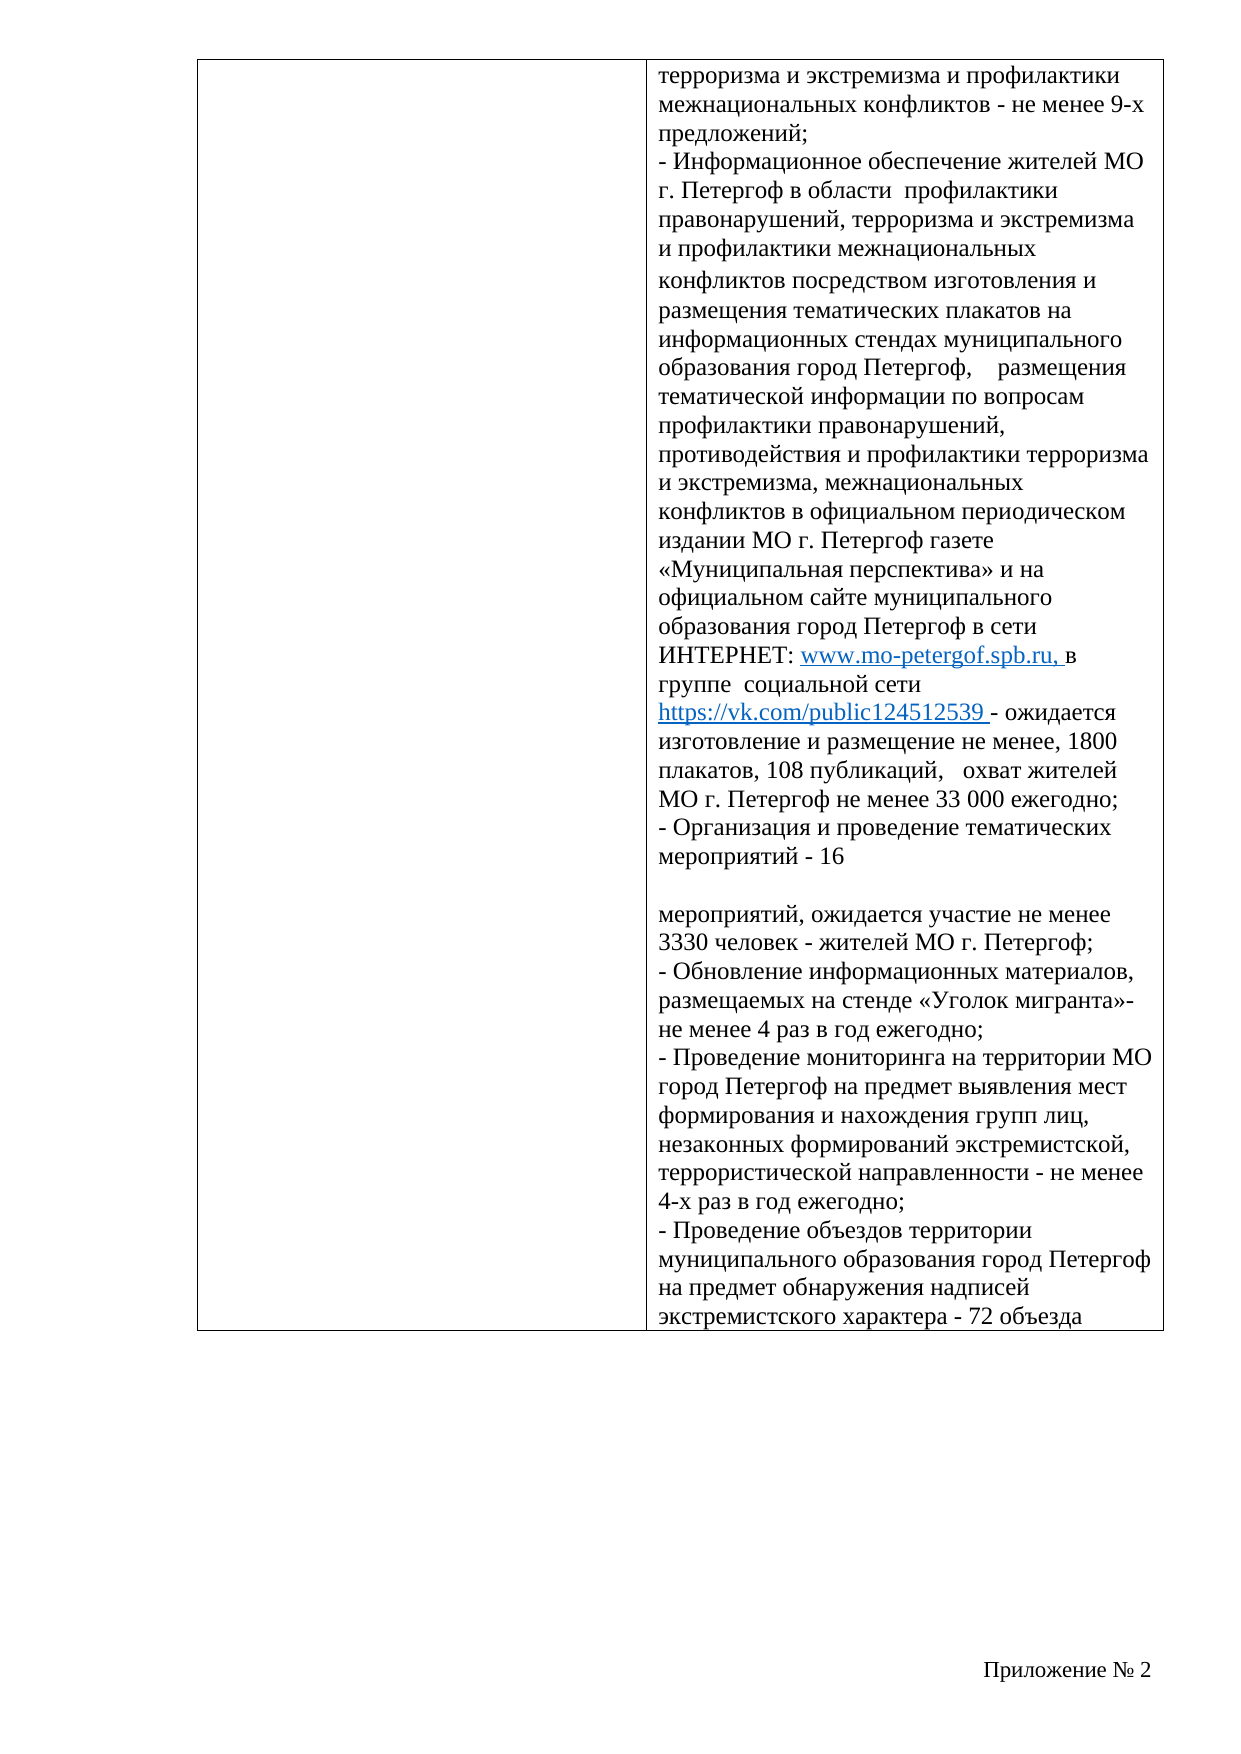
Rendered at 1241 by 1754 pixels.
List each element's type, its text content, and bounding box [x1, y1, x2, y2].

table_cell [647, 60, 1163, 1330]
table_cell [198, 60, 646, 1330]
text Приложение № 2 [177, 1656, 1152, 1682]
